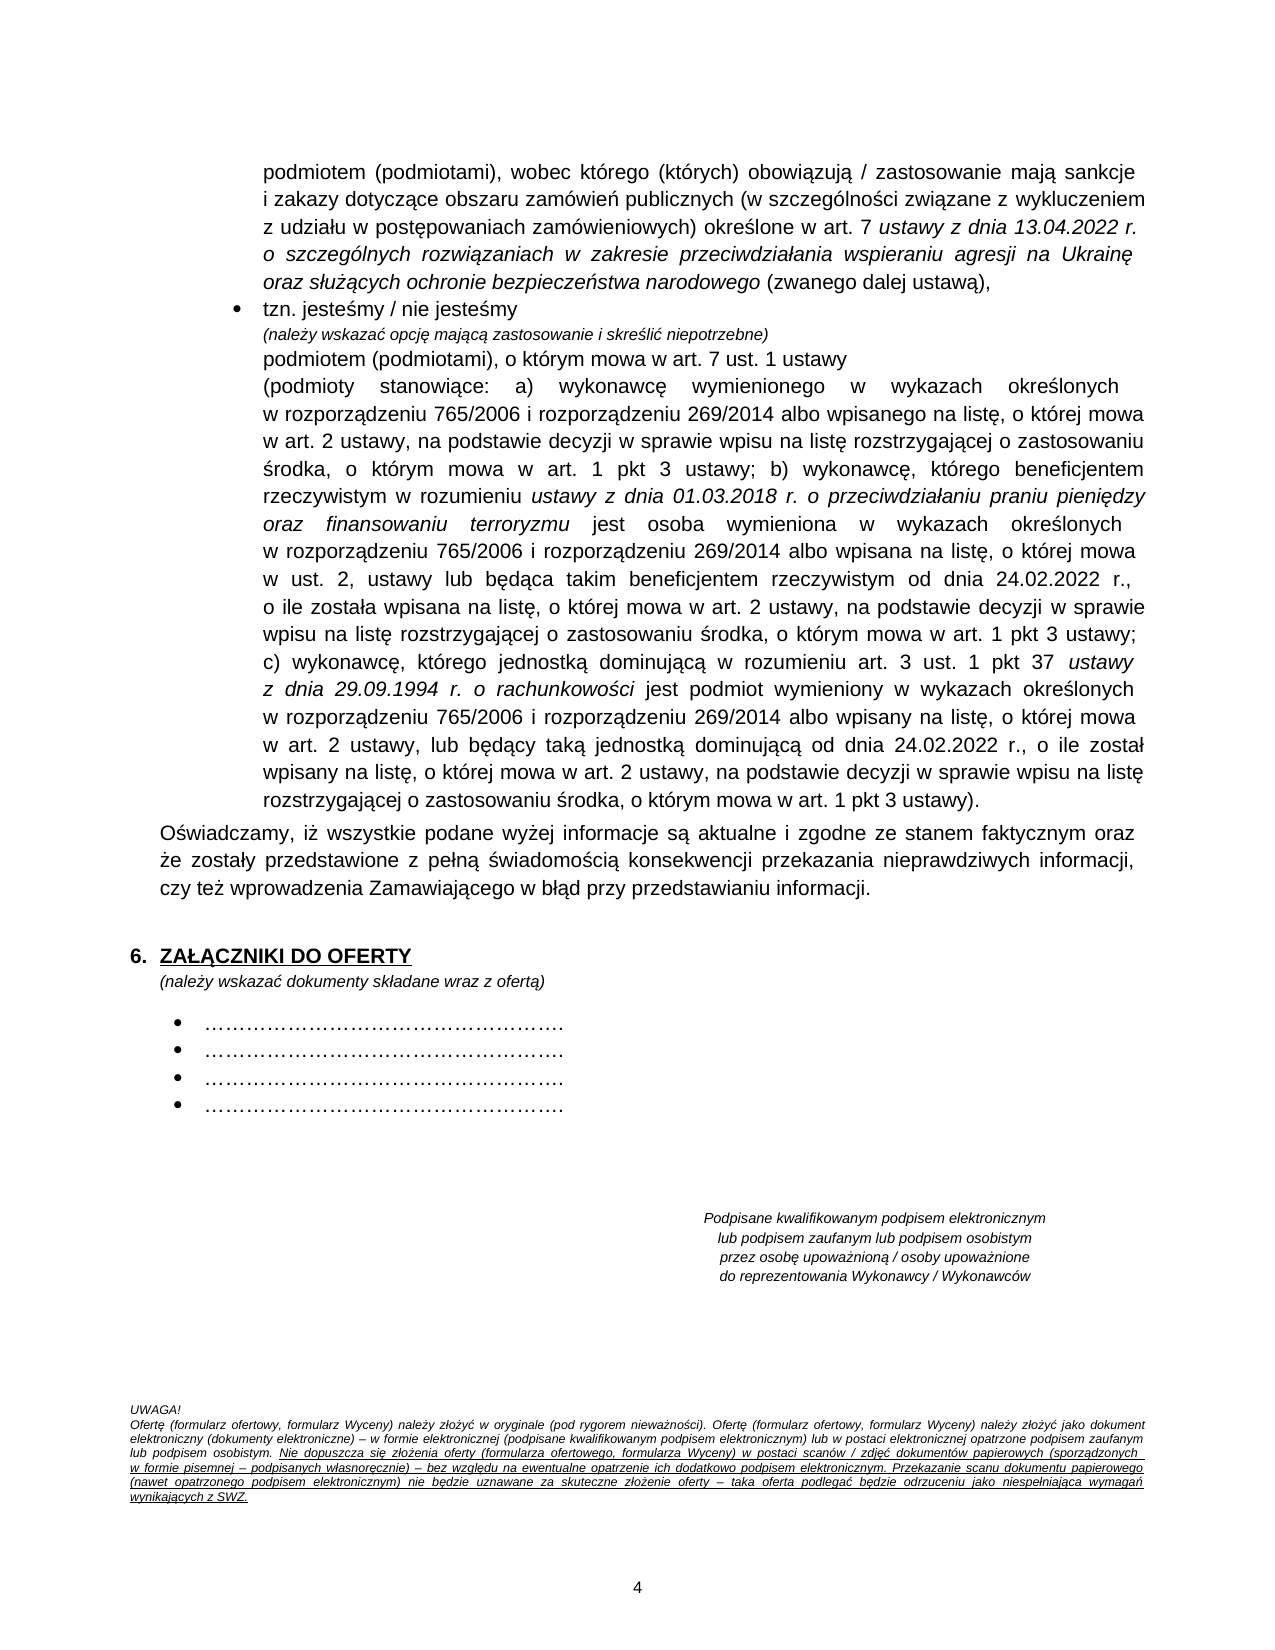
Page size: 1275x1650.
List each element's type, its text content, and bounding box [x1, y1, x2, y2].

text UWAGA! [130, 1403, 1145, 1417]
text podmiotem (podmiotami), o którym mowa w art. 7 ust. 1 ustawy [263, 347, 1145, 371]
text (należy wskazać dokumenty składane wraz z ofertą) [159, 972, 1145, 991]
text (należy wskazać opcję mającą zastosowanie i skreślić niepotrzebne) [263, 325, 1145, 344]
text Ofertę (formularz ofertowy, formularz Wyceny) należy złożyć w oryginale (pod rygorem nieważności). Ofertę (formularz ofertowy, formularz Wyceny) należy złożyć jako dokument elektroniczny (dokumenty elektroniczne) – w formie elektronicznej (podpisane kwalifikowanym podpisem elektronicznym) lub w postaci elektronicznej opatrzone podpisem zaufanym lub podpisem osobistym. Nie dopuszcza się złożenia oferty (formularza ofertowego, formularza Wyceny) w postaci scanów / zdjęć dokumentów papierowych (sporządzonych w formie pisemnej – podpisanych własnoręcznie) – bez względu na ewentualne opatrzenie ich dodatkowo podpisem elektronicznym. Przekazanie scanu dokumentu papierowego (nawet opatrzonego podpisem elektronicznym) nie będzie uznawane za skuteczne złożenie oferty – taka oferta podlegać będzie odrzuceniu jako niespełniająca wymagań wynikających z SWZ. [130, 1417, 1145, 1504]
list ZAŁĄCZNIKI DO OFERTY [130, 944, 1145, 968]
text (podmioty stanowiące: a) wykonawcę wymienionego w wykazach określonych w rozporządzeniu 765/2006 i rozporządzeniu 269/2014 albo wpisanego na listę, o której mowa w art. 2 ustawy, na podstawie decyzji w sprawie wpisu na listę rozstrzygającej o zastosowaniu środka, o którym mowa w art. 1 pkt 3 ustawy; b) wykonawcę, którego beneficjentem rzeczywistym w rozumieniu ustawy z dnia 01.03.2018 r. o przeciwdziałaniu praniu pieniędzy oraz finansowaniu terroryzmu jest osoba wymieniona w wykazach określonych w rozporządzeniu 765/2006 i rozporządzeniu 269/2014 albo wpisana na listę, o której mowa w ust. 2, ustawy lub będąca takim beneficjentem rzeczywistym od dnia 24.02.2022 r., o ile została wpisana na listę, o której mowa w art. 2 ustawy, na podstawie decyzji w sprawie wpisu na listę rozstrzygającej o zastosowaniu środka, o którym mowa w art. 1 pkt 3 ustawy; c) wykonawcę, którego jednostką dominującą w rozumieniu art. 3 ust. 1 pkt 37 ustawy z dnia 29.09.1994 r. o rachunkowości jest podmiot wymieniony w wykazach określonych w rozporządzeniu 765/2006 i rozporządzeniu 269/2014 albo wpisany na listę, o której mowa w art. 2 ustawy, lub będący taką jednostką dominującą od dnia 24.02.2022 r., o ile został wpisany na listę, o której mowa w art. 2 ustawy, na podstawie decyzji w sprawie wpisu na listę rozstrzygającej o zastosowaniu środka, o którym mowa w art. 1 pkt 3 ustawy). [263, 374, 1145, 812]
list ……………………………………………. [174, 1093, 1145, 1117]
list tzn. jesteśmy / nie jesteśmy [233, 297, 1145, 321]
text podmiotem (podmiotami), wobec którego (których) obowiązują / zastosowanie mają sankcje i zakazy dotyczące obszaru zamówień publicznych (w szczególności związane z wykluczeniem z udziału w postępowaniach zamówieniowych) określone w art. 7 ustawy z dnia 13.04.2022 r. o szczególnych rozwiązaniach w zakresie przeciwdziałania wspieraniu agresji na Ukrainę oraz służących ochronie bezpieczeństwa narodowego (zwanego dalej ustawą), [263, 159, 1145, 293]
text Oświadczamy, iż wszystkie podane wyżej informacje są aktualne i zgodne ze stanem faktycznym oraz że zostały przedstawione z pełną świadomością konsekwencji przekazania nieprawdziwych informacji, czy też wprowadzenia Zamawiającego w błąd przy przedstawianiu informacji. [159, 821, 1145, 899]
list ……………………………………………. [174, 1066, 1145, 1089]
list ……………………………………………. [174, 1010, 1145, 1034]
list ……………………………………………. [174, 1038, 1145, 1062]
